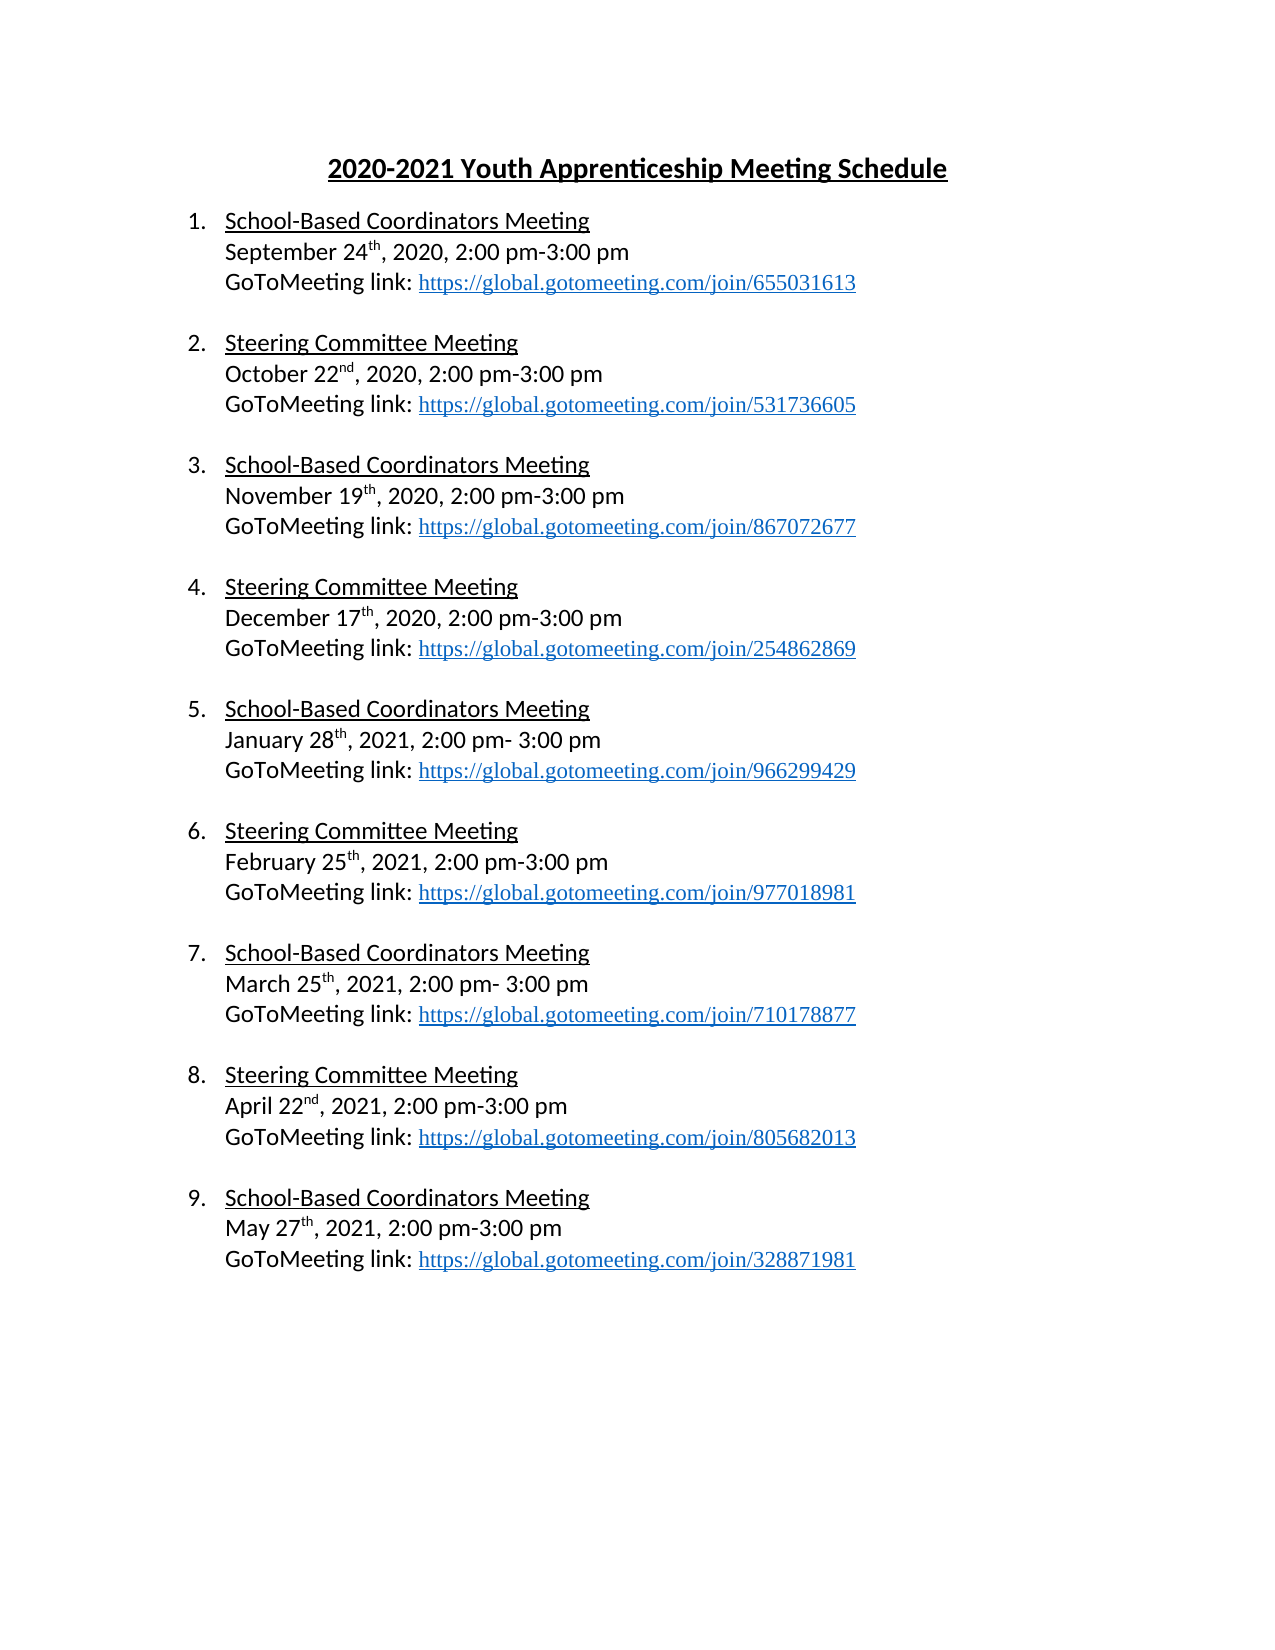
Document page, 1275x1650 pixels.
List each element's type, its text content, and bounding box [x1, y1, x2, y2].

list School-Based Coordinators Meeting [187, 938, 1125, 968]
list GoToMeeting link: https://global.gotomeeting.com/join/710178877 [225, 999, 1125, 1029]
list School-Based Coordinators Meeting [187, 449, 1125, 480]
list December 17th, 2020, 2:00 pm-3:00 pm [225, 602, 1125, 632]
list November 19th, 2020, 2:00 pm-3:00 pm [225, 480, 1125, 510]
list GoToMeeting link: https://global.gotomeeting.com/join/977018981 [225, 877, 1125, 907]
list School-Based Coordinators Meeting [187, 1182, 1125, 1212]
list April 22nd, 2021, 2:00 pm-3:00 pm [225, 1090, 1125, 1121]
list May 27th, 2021, 2:00 pm-3:00 pm [225, 1212, 1125, 1243]
list GoToMeeting link: https://global.gotomeeting.com/join/966299429 [225, 754, 1125, 785]
text 2020-2021 Youth Apprenticeship Meeting Schedule [150, 150, 1125, 186]
list October 22nd, 2020, 2:00 pm-3:00 pm [225, 358, 1125, 388]
list Steering Committee Meeting [187, 571, 1125, 602]
text September 24th, 2020, 2:00 pm-3:00 pm [225, 236, 1125, 266]
list GoToMeeting link: https://global.gotomeeting.com/join/531736605 [225, 388, 1125, 419]
text GoToMeeting link: https://global.gotomeeting.com/join/655031613 [225, 266, 1125, 297]
list GoToMeeting link: https://global.gotomeeting.com/join/328871981 [225, 1243, 1125, 1273]
list GoToMeeting link: https://global.gotomeeting.com/join/254862869 [225, 632, 1125, 663]
list March 25th, 2021, 2:00 pm- 3:00 pm [225, 968, 1125, 999]
list Steering Committee Meeting [187, 816, 1125, 846]
list February 25th, 2021, 2:00 pm-3:00 pm [225, 846, 1125, 877]
list School-Based Coordinators Meeting [187, 693, 1125, 724]
list GoToMeeting link: https://global.gotomeeting.com/join/867072677 [225, 510, 1125, 541]
list Steering Committee Meeting [187, 327, 1125, 358]
list January 28th, 2021, 2:00 pm- 3:00 pm [225, 724, 1125, 754]
list School-Based Coordinators Meeting [187, 205, 1125, 236]
list GoToMeeting link: https://global.gotomeeting.com/join/805682013 [225, 1121, 1125, 1151]
list Steering Committee Meeting [187, 1060, 1125, 1090]
